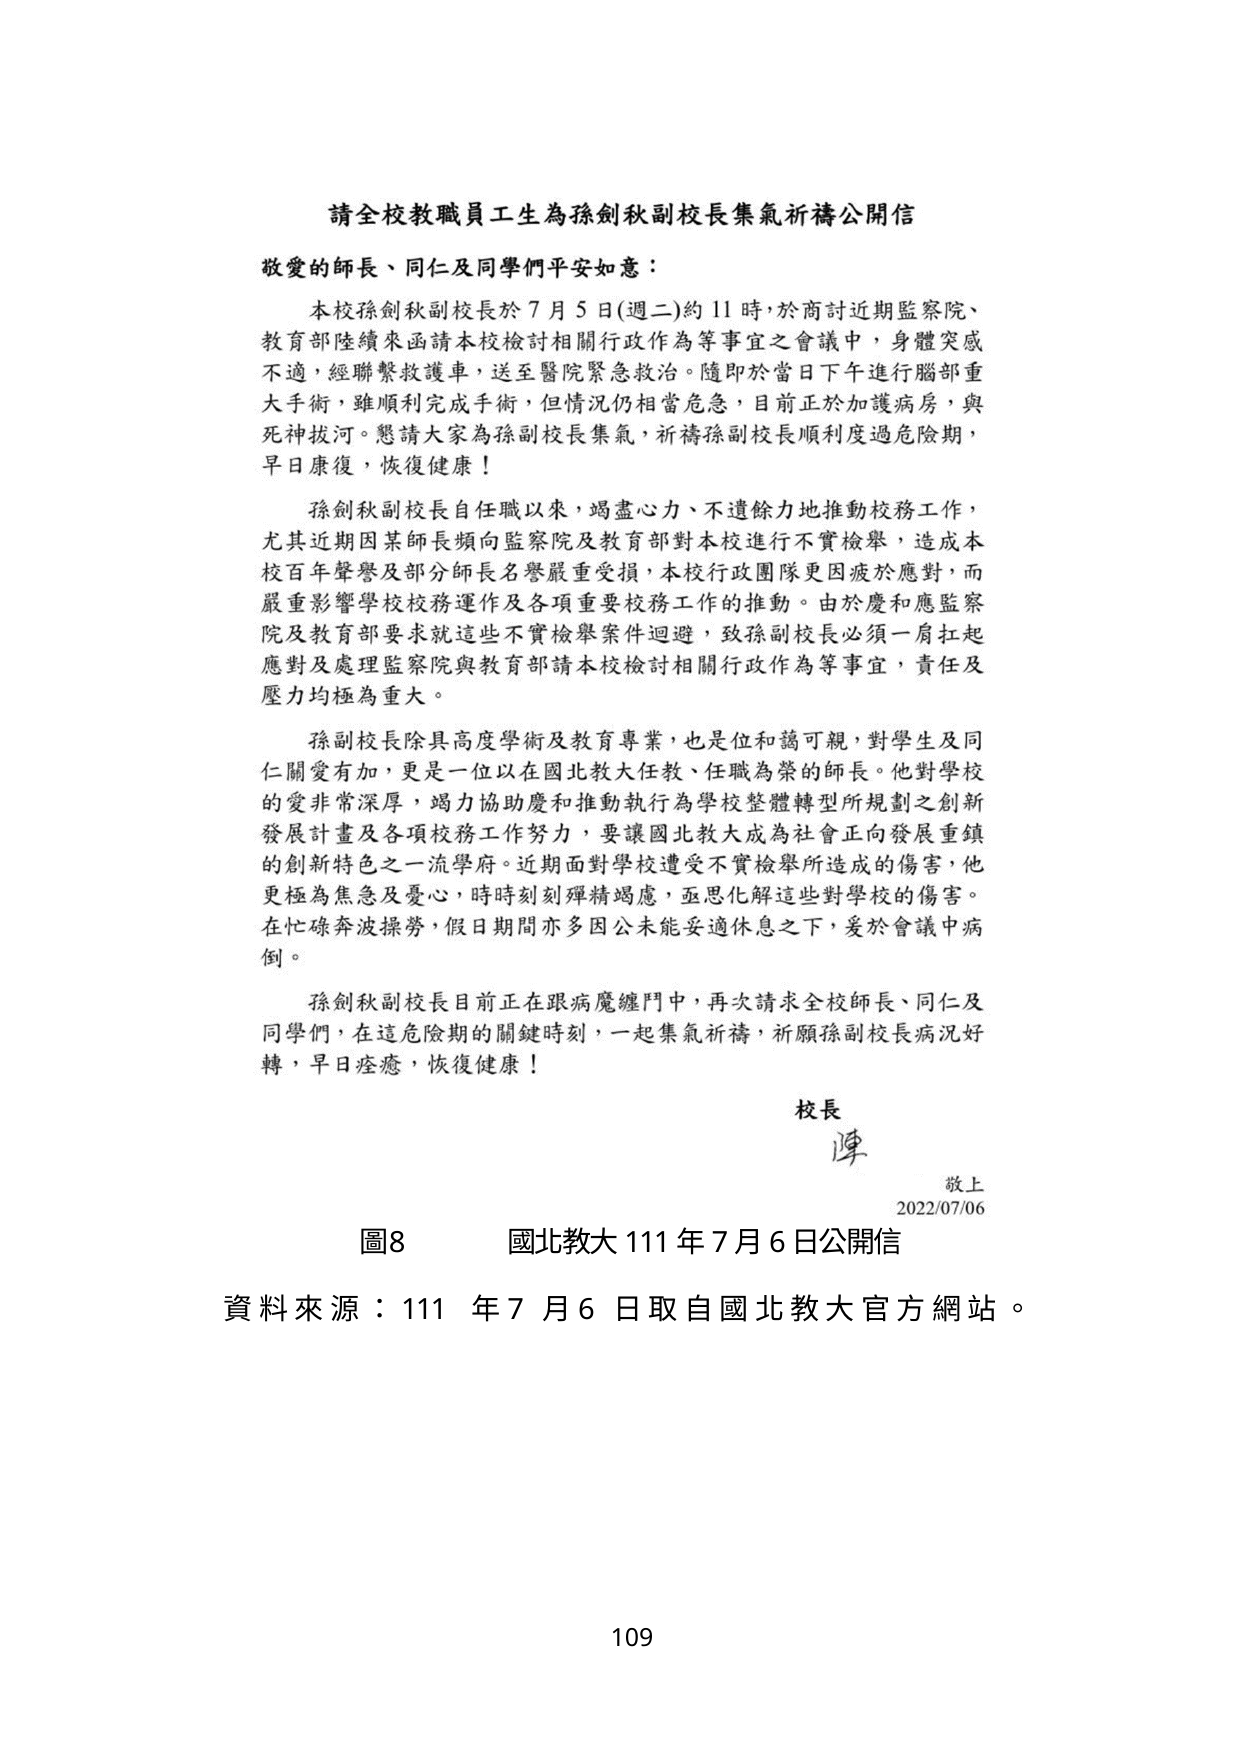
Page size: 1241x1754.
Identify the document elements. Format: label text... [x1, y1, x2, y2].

text 資料來源：111年7月6日取自國北教大官方網站。 [171, 1283, 1092, 1330]
text 國北教大111年7月6日公開信 [171, 1229, 1092, 1258]
picture [242, 181, 1010, 1220]
